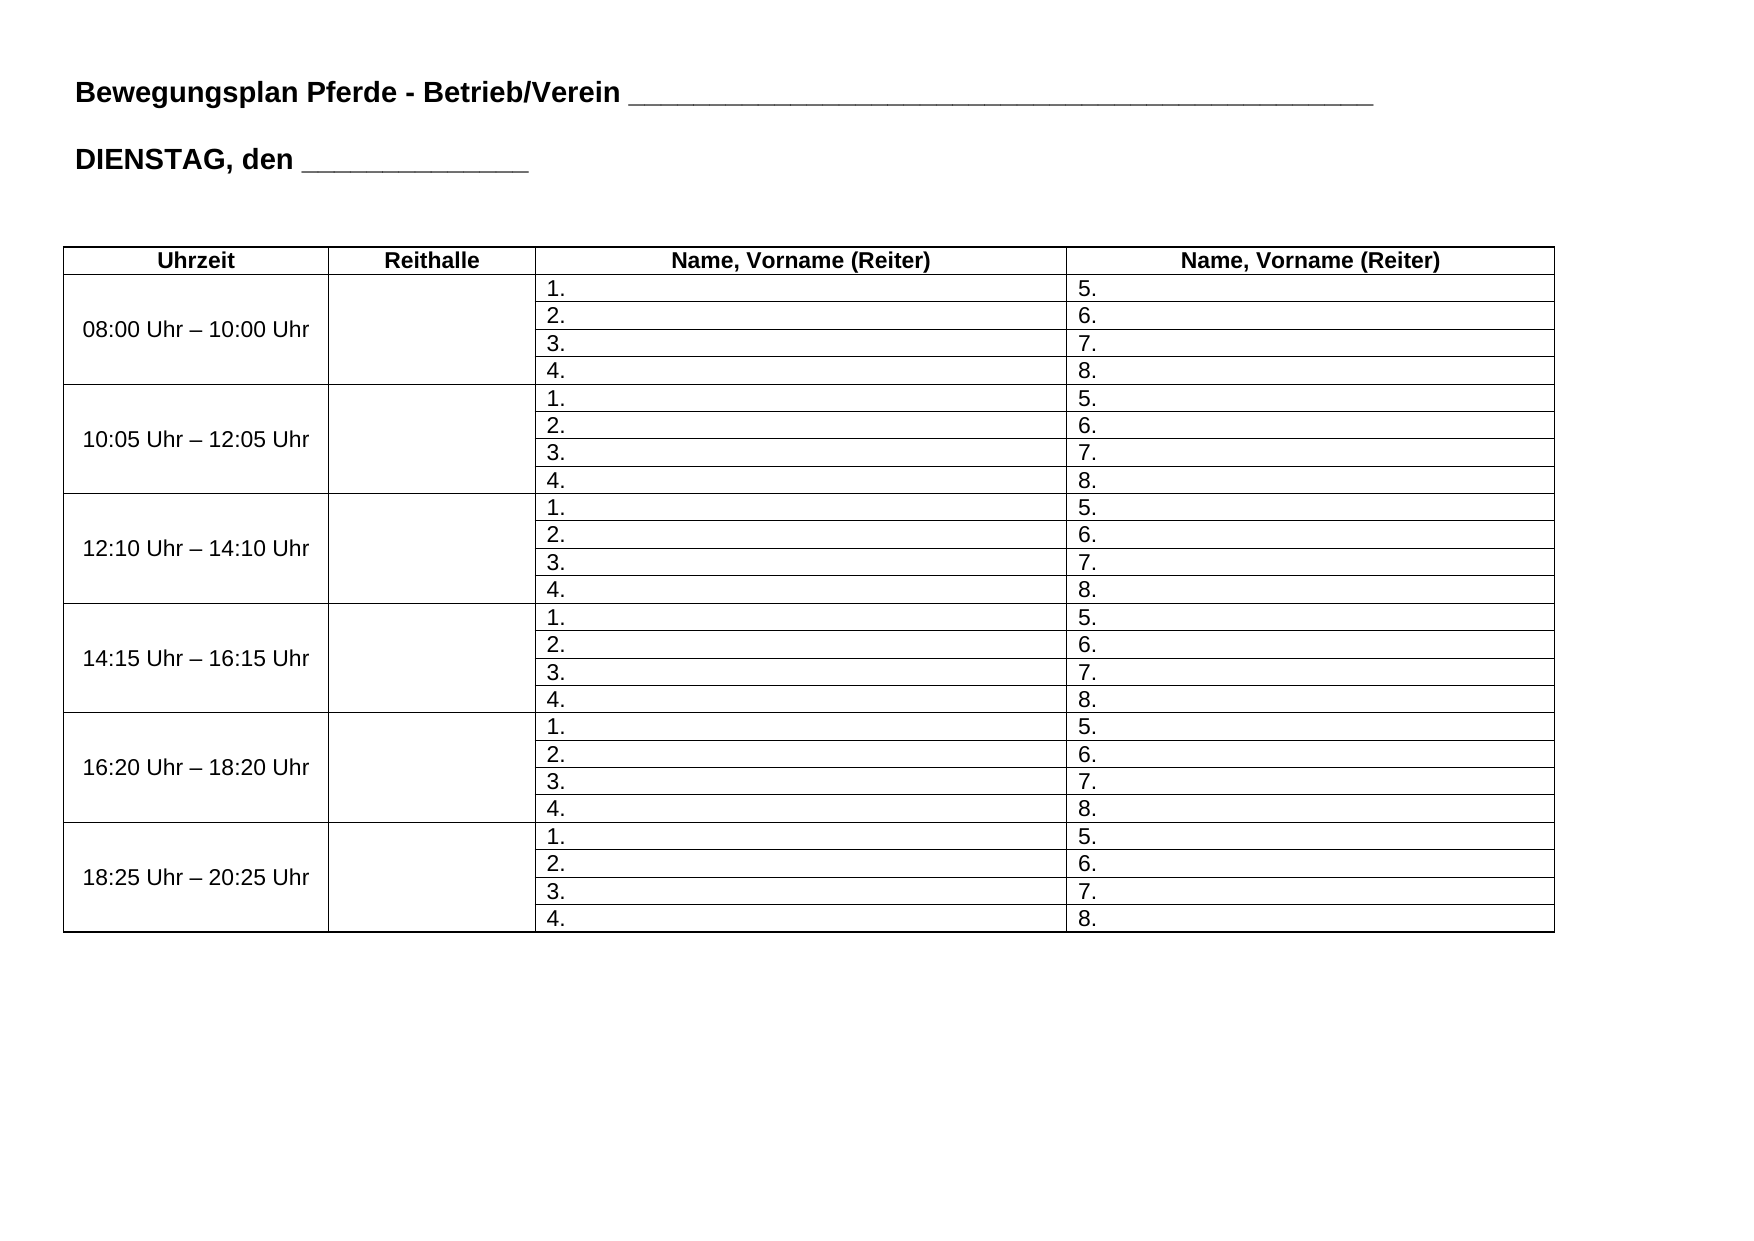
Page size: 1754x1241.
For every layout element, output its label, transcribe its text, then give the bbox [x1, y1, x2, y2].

table_cell 6. [1067, 412, 1554, 438]
table_cell 7. [1067, 439, 1554, 466]
table_cell 3. [536, 330, 1066, 356]
table_cell 2. [536, 631, 1066, 657]
table_cell 5. [1067, 604, 1554, 630]
table_cell 5. [1067, 823, 1554, 849]
table_cell 5. [1067, 275, 1554, 301]
table_cell 2. [536, 412, 1066, 438]
table_cell 3. [536, 878, 1066, 904]
table_cell 6. [1067, 850, 1554, 877]
table_cell 8. [1067, 576, 1554, 603]
table_cell 10:05 Uhr – 12:05 Uhr [64, 385, 328, 493]
table_cell 1. [536, 275, 1066, 301]
table_cell 2. [536, 850, 1066, 877]
table_cell 4. [536, 467, 1066, 493]
table_cell [329, 823, 535, 931]
table_cell 1. [536, 385, 1066, 411]
table_cell 16:20 Uhr – 18:20 Uhr [64, 713, 328, 822]
table_cell 7. [1067, 878, 1554, 904]
table_header Name, Vorname (Reiter) [536, 248, 1066, 274]
table_cell 4. [536, 686, 1066, 712]
table_cell 8. [1067, 686, 1554, 712]
table_cell 8. [1067, 795, 1554, 822]
table_cell 18:25 Uhr – 20:25 Uhr [64, 823, 328, 931]
table_cell 1. [536, 713, 1066, 739]
table_cell 1. [536, 823, 1066, 849]
table_cell [329, 713, 535, 822]
table_cell 3. [536, 768, 1066, 794]
table_cell [329, 275, 535, 383]
table_cell 14:15 Uhr – 16:15 Uhr [64, 604, 328, 712]
text DIENSTAG, den ______________ [75, 142, 1679, 176]
table_cell [329, 494, 535, 603]
table_cell 4. [536, 795, 1066, 822]
text Bewegungsplan Pferde - Betrieb/Verein ______________________________________________ [75, 75, 1679, 108]
table_cell 6. [1067, 521, 1554, 548]
table_cell 8. [1067, 357, 1554, 383]
table_cell [329, 604, 535, 712]
table_cell 4. [536, 357, 1066, 383]
table_cell 5. [1067, 385, 1554, 411]
table_cell 7. [1067, 549, 1554, 575]
table_cell 2. [536, 521, 1066, 548]
table_cell 6. [1067, 741, 1554, 767]
table_cell 08:00 Uhr – 10:00 Uhr [64, 275, 328, 383]
table_header Uhrzeit [64, 248, 328, 274]
table_cell 2. [536, 741, 1066, 767]
table_cell 7. [1067, 330, 1554, 356]
table_cell 3. [536, 659, 1066, 685]
table_cell 12:10 Uhr – 14:10 Uhr [64, 494, 328, 603]
table_cell 3. [536, 549, 1066, 575]
table_cell 3. [536, 439, 1066, 466]
table_cell 6. [1067, 302, 1554, 329]
table_cell 8. [1067, 905, 1554, 931]
table_cell 5. [1067, 494, 1554, 520]
table_cell 6. [1067, 631, 1554, 657]
table_cell 1. [536, 604, 1066, 630]
table_cell 4. [536, 576, 1066, 603]
table_cell 7. [1067, 768, 1554, 794]
table_cell 4. [536, 905, 1066, 931]
table_cell 8. [1067, 467, 1554, 493]
table_header Name, Vorname (Reiter) [1067, 248, 1554, 274]
table_cell 7. [1067, 659, 1554, 685]
table_cell 2. [536, 302, 1066, 329]
table_cell 5. [1067, 713, 1554, 739]
table_cell [329, 385, 535, 493]
table_cell 1. [536, 494, 1066, 520]
table_header Reithalle [329, 248, 535, 274]
